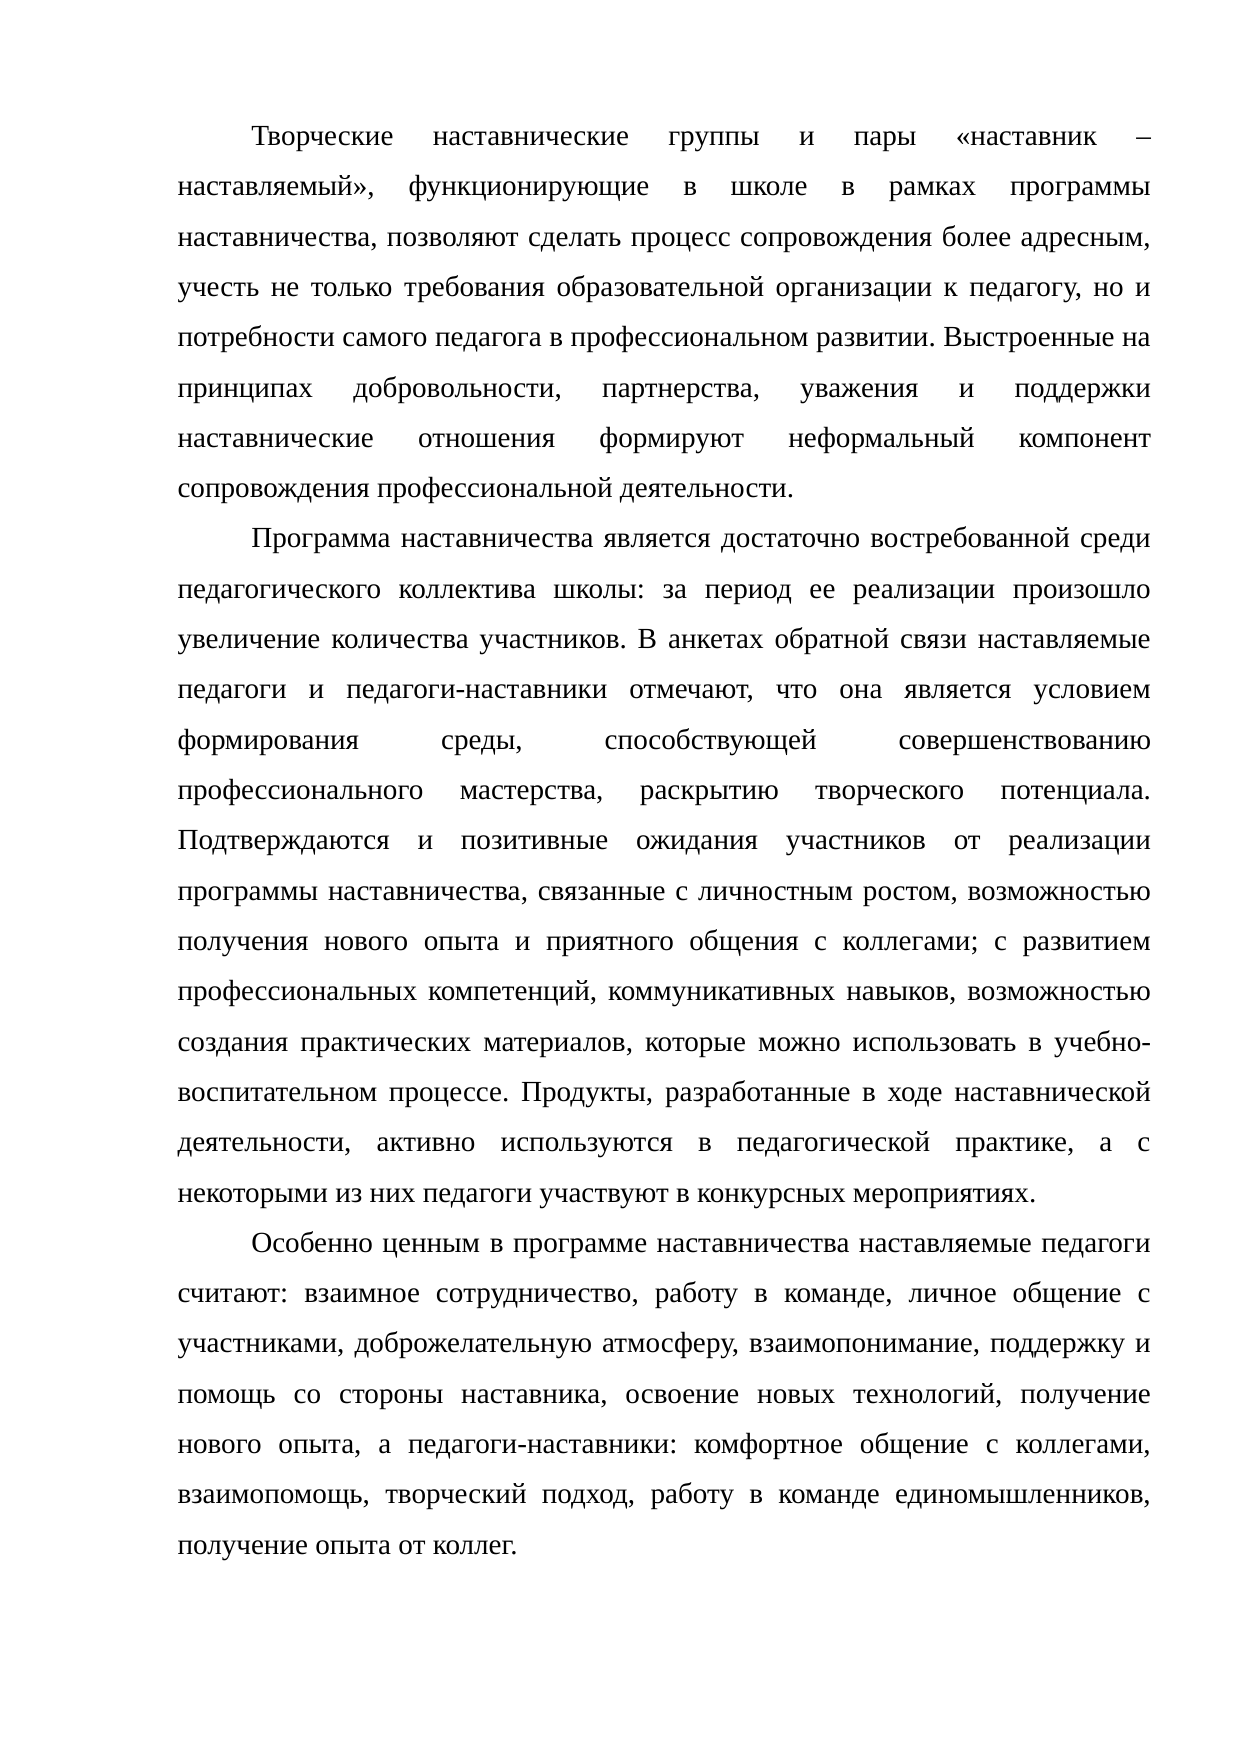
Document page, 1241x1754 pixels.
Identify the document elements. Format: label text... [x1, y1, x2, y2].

text Творческие наставнические группы и пары «наставник – наставляемый», функционирующие в школе в рамках программы наставничества, позволяют сделать процесс сопровождения более адресным, учесть не только требования образовательной организации к педагогу, но и потребности самого педагога в профессиональном развитии. Выстроенные на принципах добровольности, партнерства, уважения и поддержки наставнические отношения формируют неформальный компонент сопровождения профессиональной деятельности. [177, 118, 1152, 504]
text Программа наставничества является достаточно востребованной среди педагогического коллектива школы: за период ее реализации произошло увеличение количества участников. В анкетах обратной связи наставляемые педагоги и педагоги-наставники отмечают, что она является условием формирования среды, способствующей совершенствованию профессионального мастерства, раскрытию творческого потенциала. Подтверждаются и позитивные ожидания участников от реализации программы наставничества, связанные с личностным ростом, возможностью получения нового опыта и приятного общения с коллегами; с развитием профессиональных компетенций, коммуникативных навыков, возможностью создания практических материалов, которые можно использовать в учебно-воспитательном процессе. Продукты, разработанные в ходе наставнической деятельности, активно используются в педагогической практике, а с некоторыми из них педагоги участвуют в конкурсных мероприятиях. [177, 521, 1152, 1208]
text Особенно ценным в программе наставничества наставляемые педагоги считают: взаимное сотрудничество, работу в команде, личное общение с участниками, доброжелательную атмосферу, взаимопонимание, поддержку и помощь со стороны наставника, освоение новых технологий, получение нового опыта, а педагоги-наставники: комфортное общение с коллегами, взаимопомощь, творческий подход, работу в команде единомышленников, получение опыта от коллег. [177, 1225, 1152, 1560]
